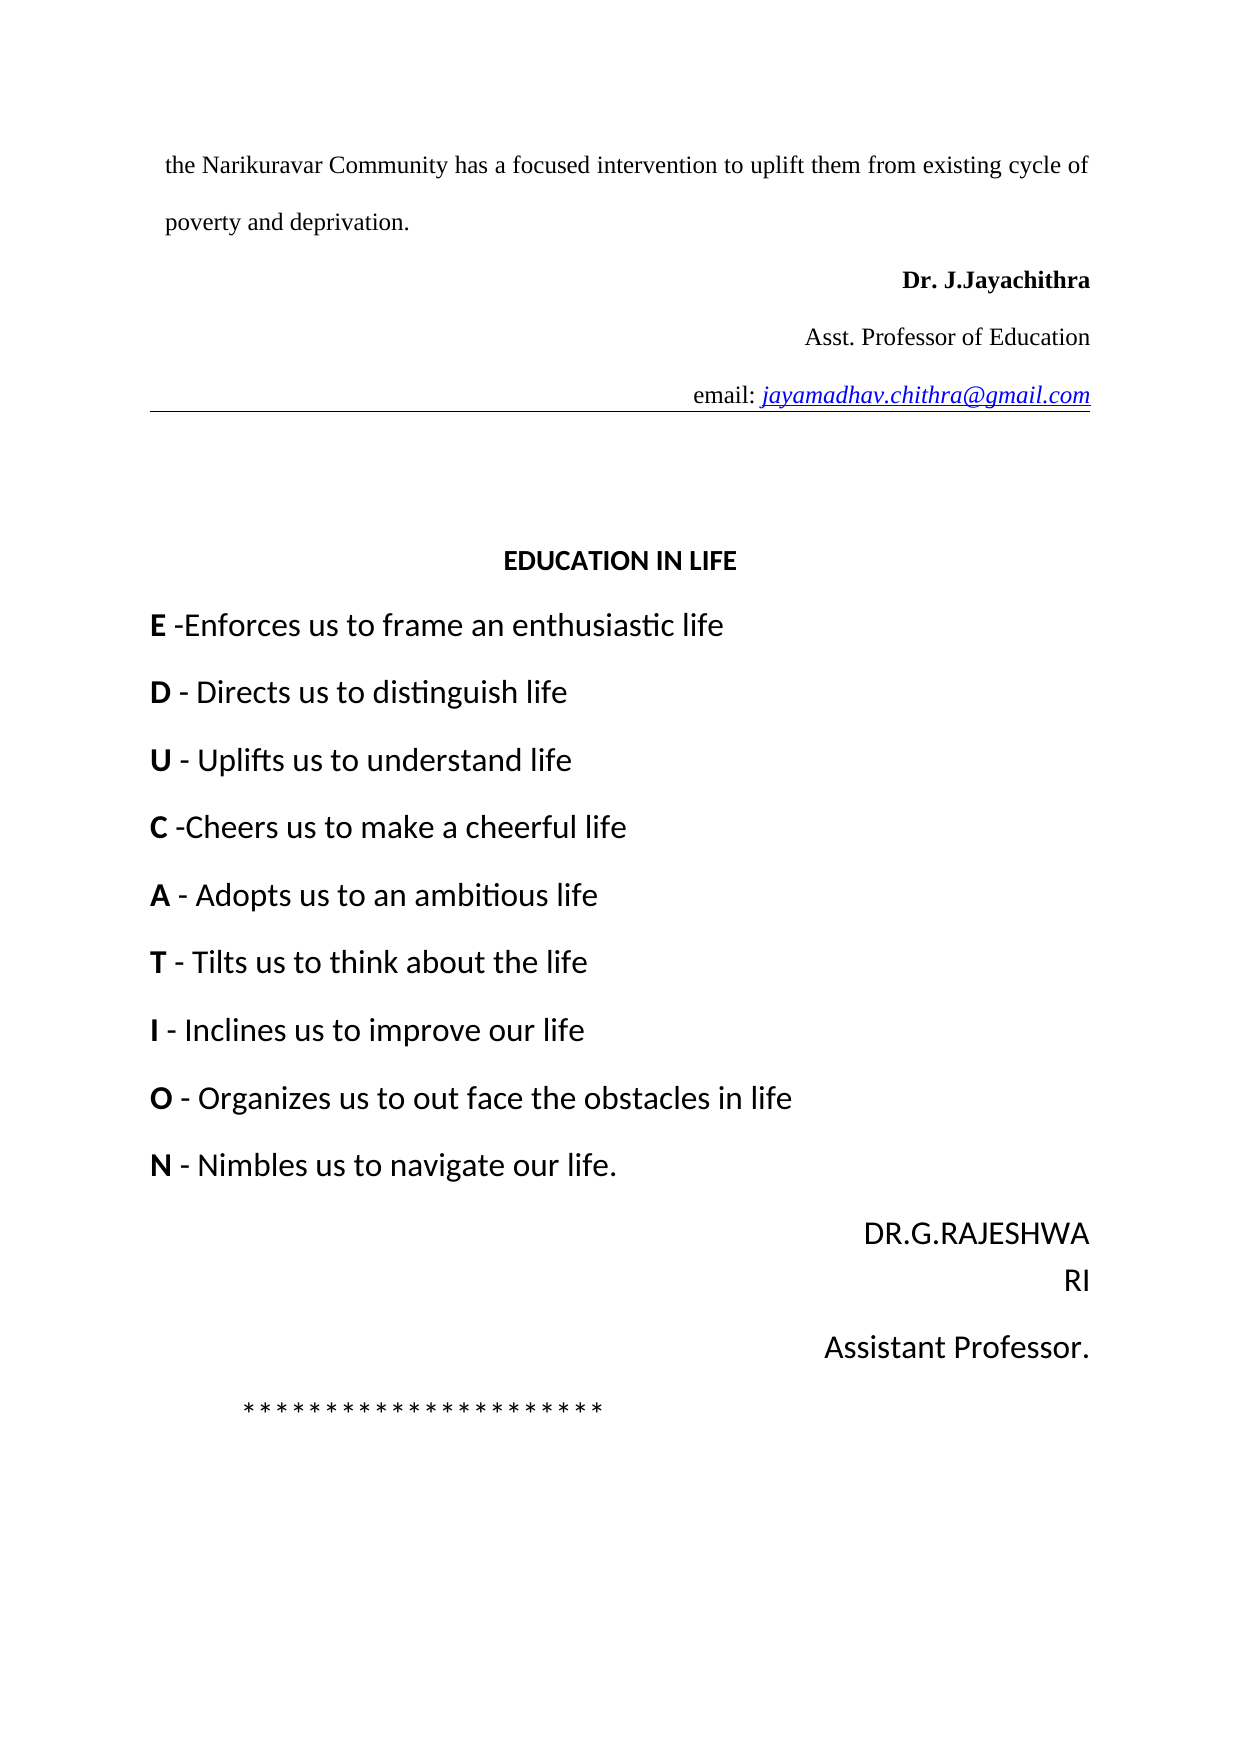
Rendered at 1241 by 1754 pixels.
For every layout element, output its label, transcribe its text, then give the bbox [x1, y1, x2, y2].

text E -Enforces us to frame an enthusiastic life [150, 603, 1090, 644]
text I - Inclines us to improve our life [150, 1009, 1090, 1050]
text EDUCATION IN LIFE [150, 542, 1090, 577]
text ********************** [150, 1394, 1090, 1435]
text T - Tilts us to think about the life [150, 942, 1090, 982]
text C -Cheers us to make a cheerful life [150, 806, 1090, 847]
text N - Nimbles us to navigate our life. [150, 1144, 1090, 1185]
text email: jayamadhav.chithra@gmail.com [150, 380, 1090, 411]
text A - Adopts us to an ambitious life [150, 874, 1090, 915]
text Assistant Professor. [150, 1326, 1090, 1367]
text Dr. J.Jayachithra [150, 265, 1090, 294]
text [165, 150, 1090, 236]
text D - Directs us to distinguish life [150, 671, 1090, 712]
text Asst. Professor of Education [150, 322, 1090, 351]
text DR.G.RAJESHWARI [150, 1212, 1090, 1299]
text U - Uplifts us to understand life [150, 739, 1090, 779]
text O - Organizes us to out face the obstacles in life [150, 1077, 1090, 1117]
